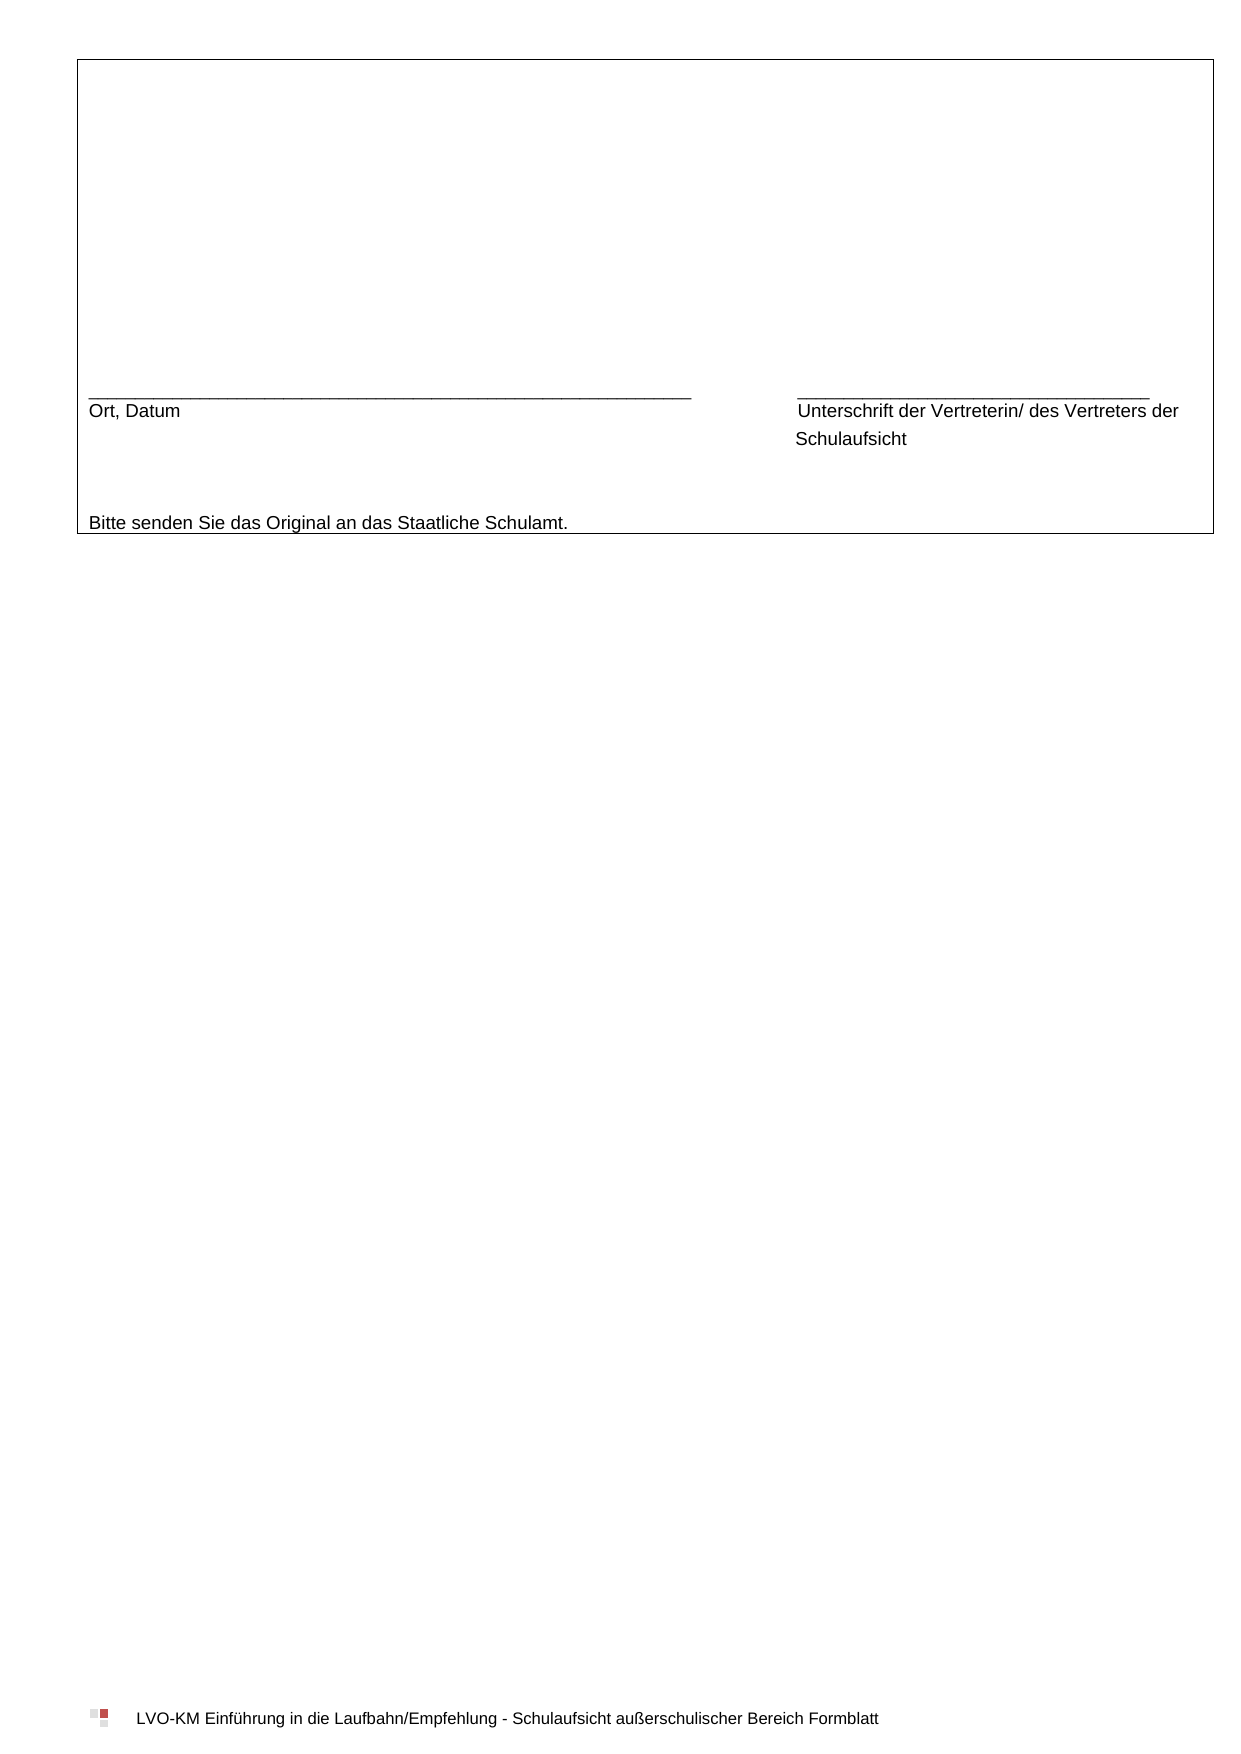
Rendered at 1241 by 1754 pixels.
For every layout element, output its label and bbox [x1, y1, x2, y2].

table_header [78, 60, 1213, 533]
